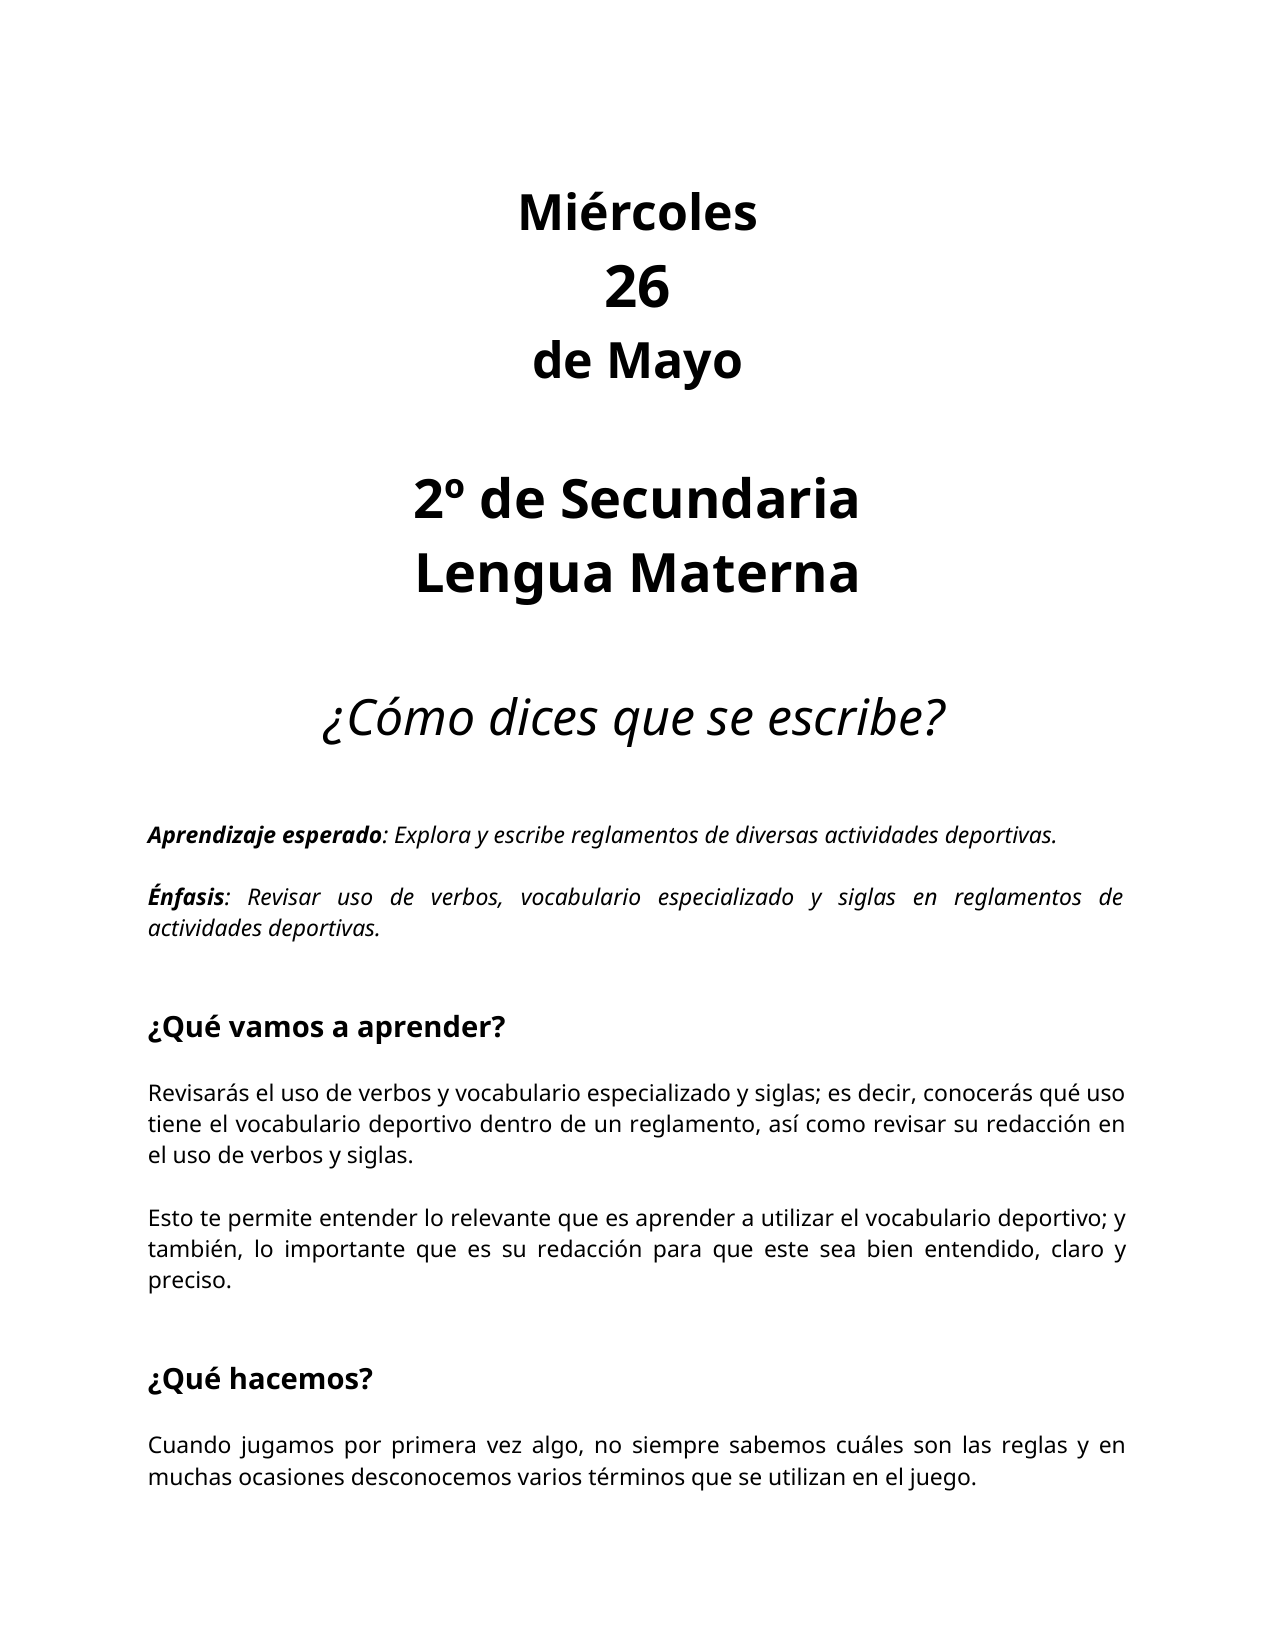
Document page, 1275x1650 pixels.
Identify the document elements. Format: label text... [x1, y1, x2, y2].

text ¿Qué hacemos? [148, 1358, 1127, 1398]
text Énfasis: Revisar uso de verbos, vocabulario especializado y siglas en reglamentos de actividades deportivas. [148, 881, 1127, 943]
text Miércoles [148, 177, 1127, 245]
text Cuando jugamos por primera vez algo, no siempre sabemos cuáles son las reglas y en muchas ocasiones desconocemos varios términos que se utilizan en el juego. [148, 1429, 1127, 1492]
text Lengua Materna [148, 535, 1127, 608]
text 2º de Secundaria [148, 461, 1127, 535]
text Esto te permite entender lo relevante que es aprender a utilizar el vocabulario deportivo; y también, lo importante que es su redacción para que este sea bien entendido, claro y preciso. [148, 1202, 1127, 1296]
text 26 [148, 245, 1127, 325]
text ¿Qué vamos a aprender? [148, 1006, 1127, 1046]
text de Mayo [148, 325, 1127, 393]
text ¿Cómo dices que se escribe? [148, 682, 1127, 750]
text Aprendizaje esperado: Explora y escribe reglamentos de diversas actividades deportivas. [148, 818, 1127, 850]
text Revisarás el uso de verbos y vocabulario especializado y siglas; es decir, conocerás qué uso tiene el vocabulario deportivo dentro de un reglamento, así como revisar su redacción en el uso de verbos y siglas. [148, 1077, 1127, 1171]
